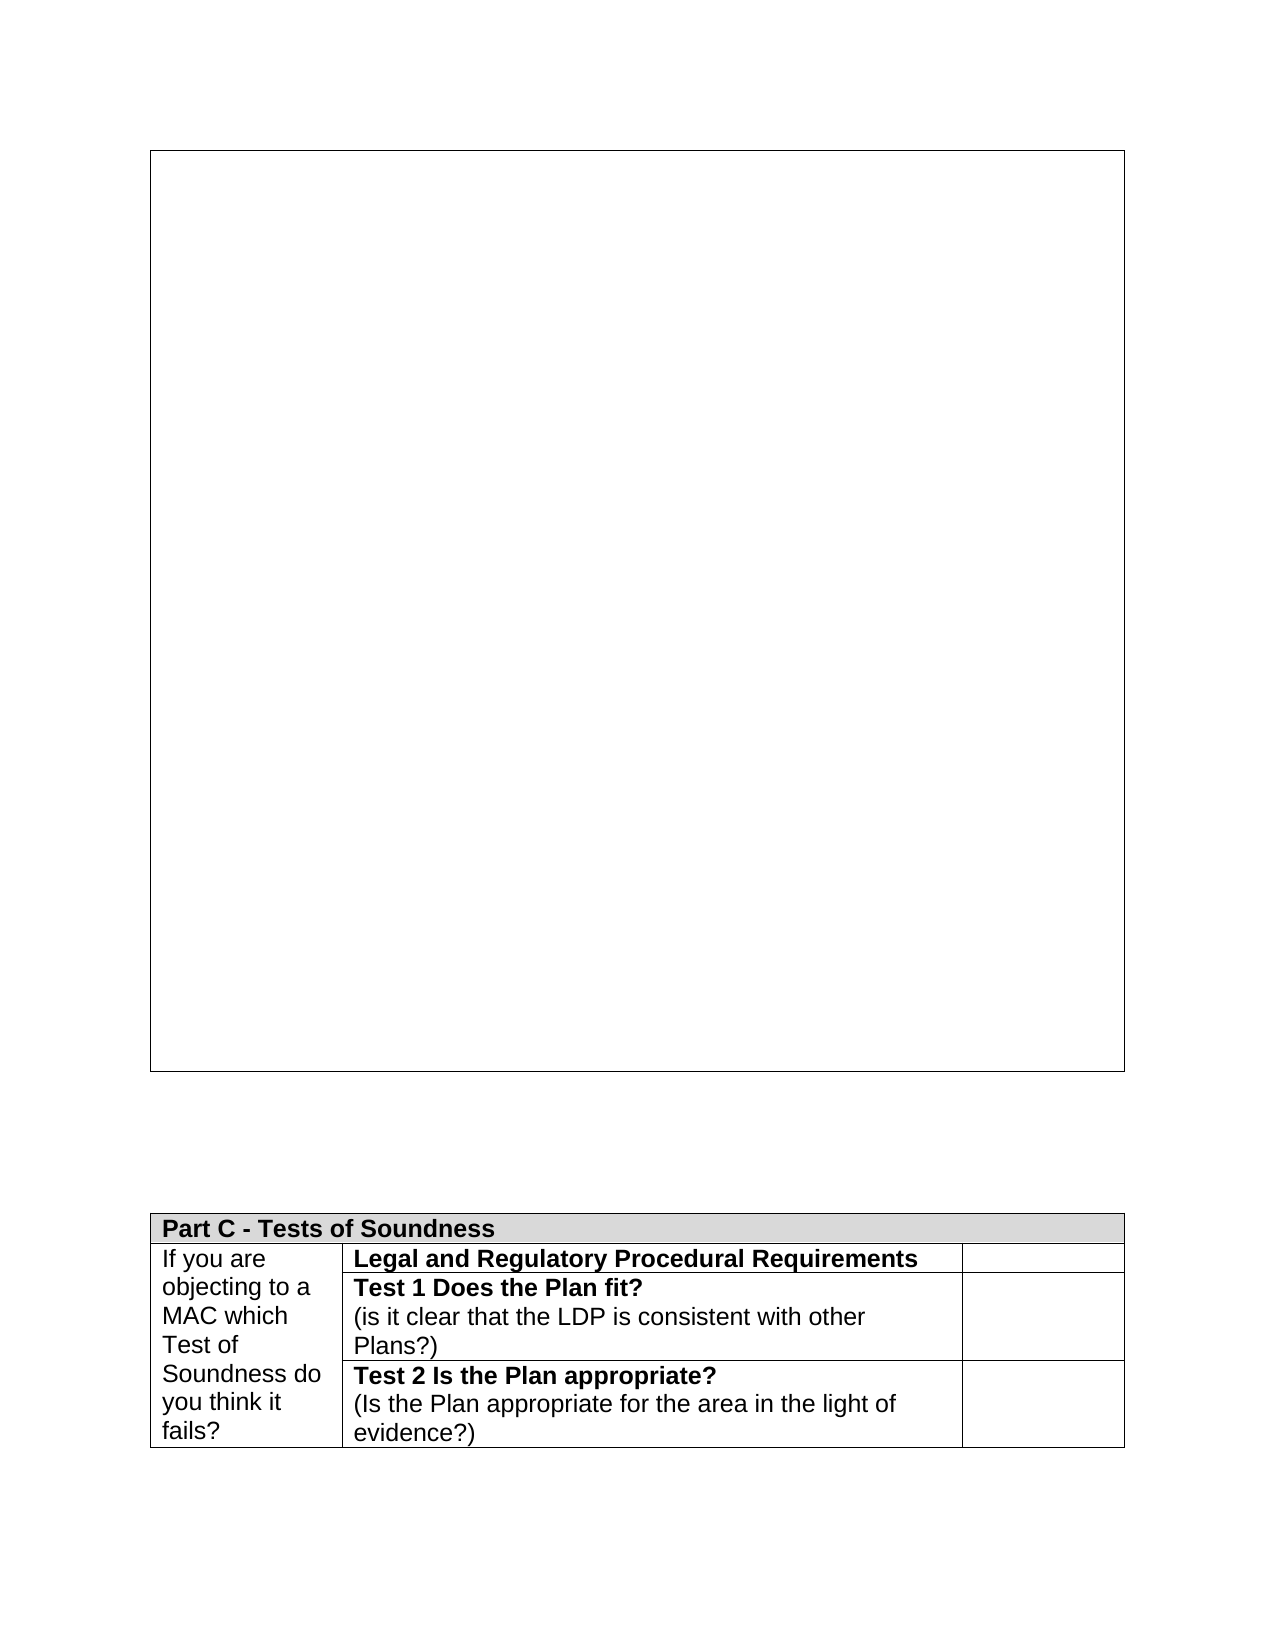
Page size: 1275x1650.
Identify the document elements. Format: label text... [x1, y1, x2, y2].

table_header Part C - Tests of Soundness [151, 1214, 1124, 1242]
table_cell [963, 1361, 1124, 1447]
table_cell Test 1 Does the Plan fit? (is it clear that the LDP is consistent with other Plans?) [343, 1273, 962, 1359]
table_cell [963, 1244, 1124, 1272]
table_cell Test 2 Is the Plan appropriate? (Is the Plan appropriate for the area in the light of evidence?) [343, 1361, 962, 1447]
table_cell If you are objecting to a MAC which Test of Soundness do you think it fails? [151, 1244, 342, 1447]
table_cell Legal and Regulatory Procedural Requirements [343, 1244, 962, 1272]
table_cell [963, 1273, 1124, 1359]
table_cell [151, 151, 1124, 1071]
